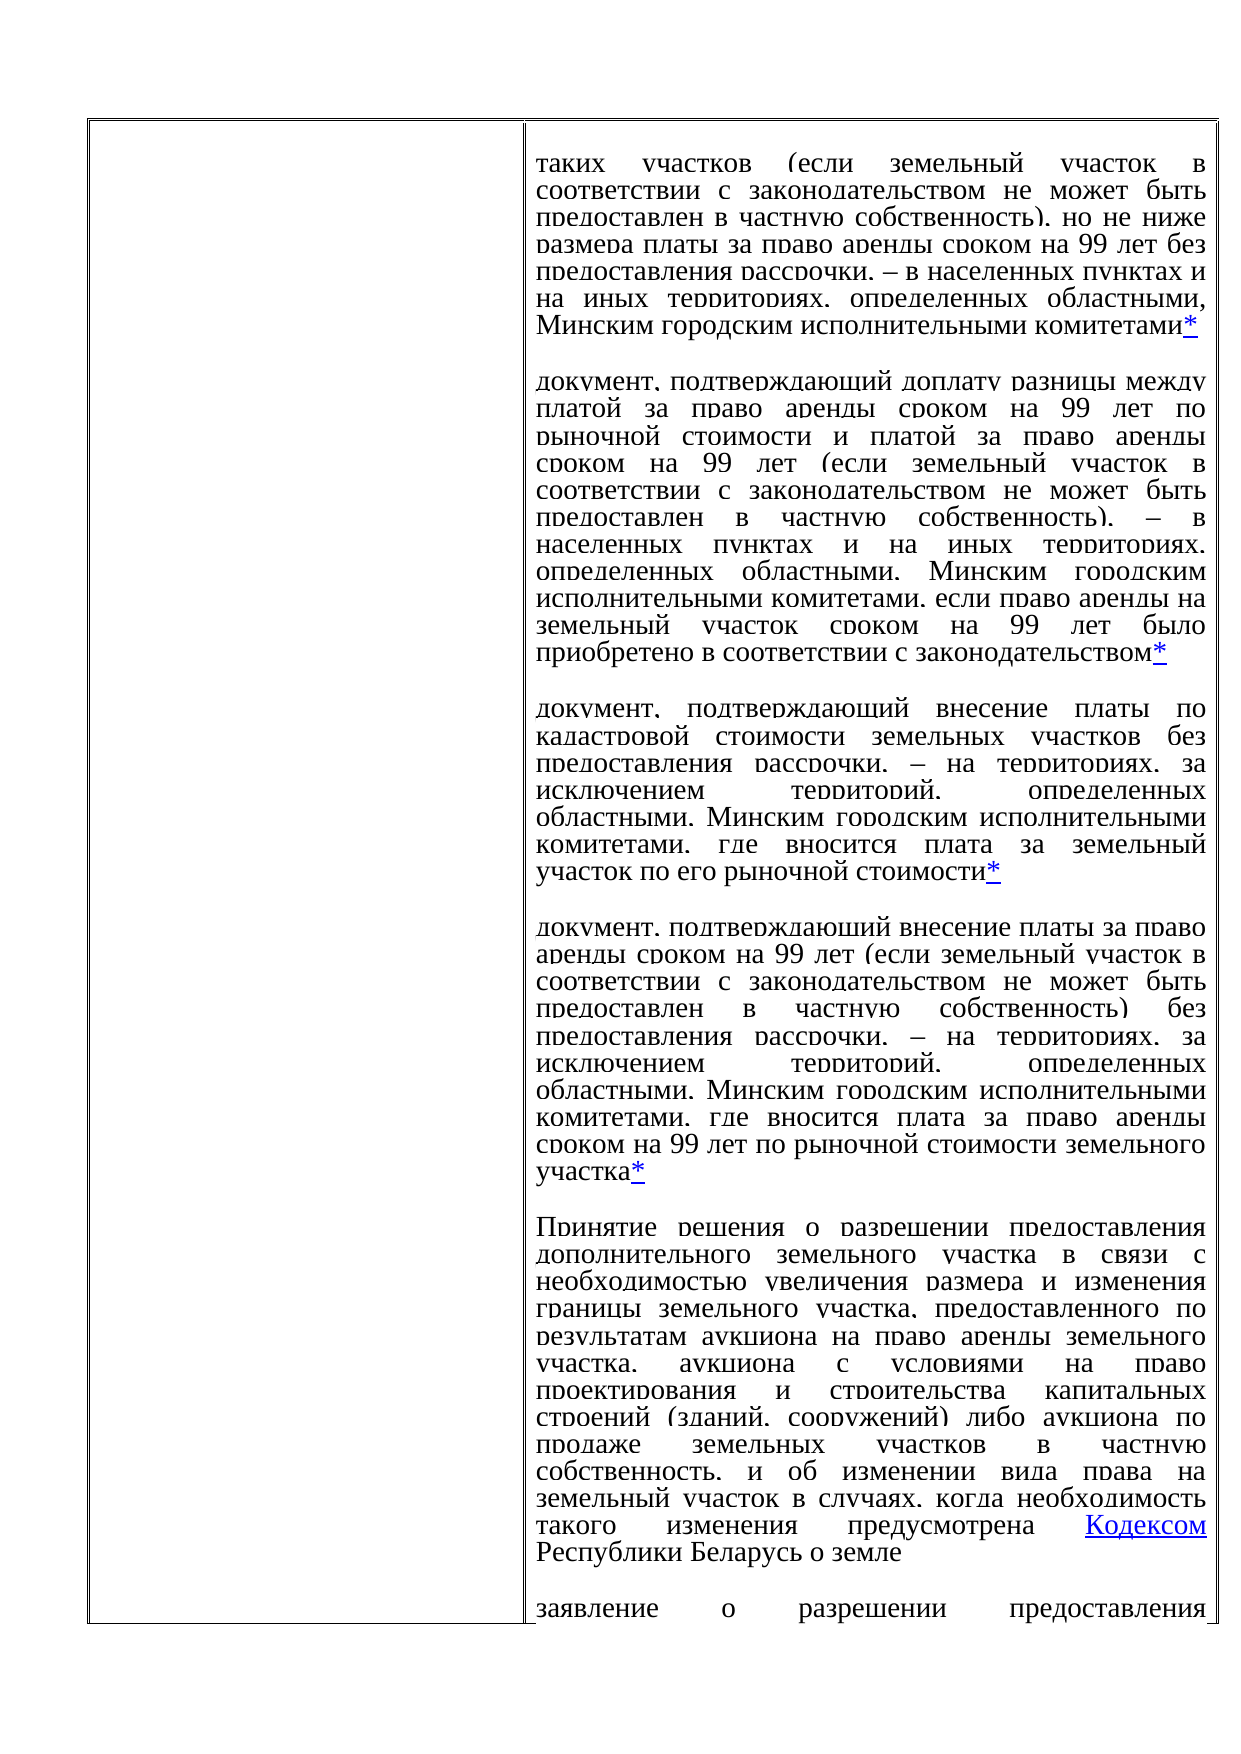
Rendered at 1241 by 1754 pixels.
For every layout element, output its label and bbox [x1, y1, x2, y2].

table_cell [524, 119, 1218, 1623]
table_cell [90, 121, 524, 1623]
